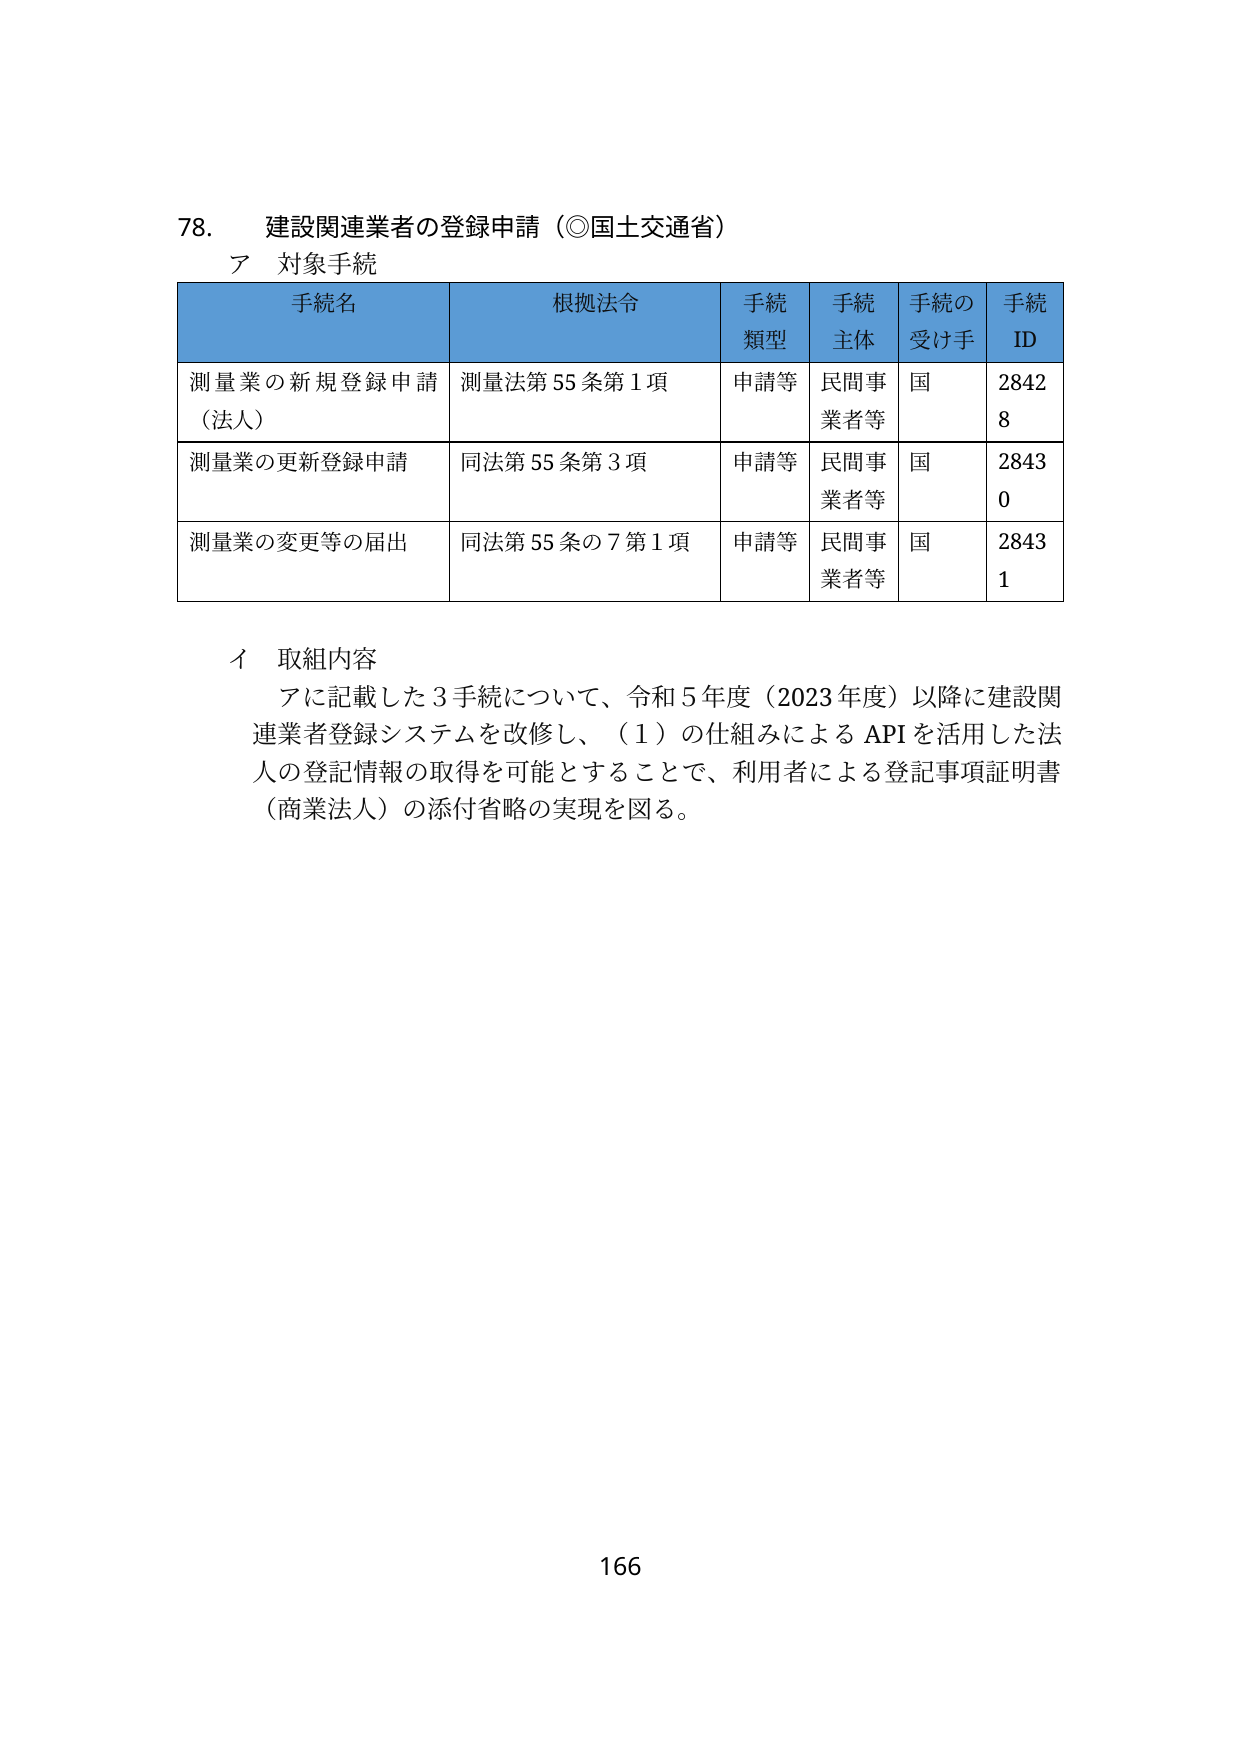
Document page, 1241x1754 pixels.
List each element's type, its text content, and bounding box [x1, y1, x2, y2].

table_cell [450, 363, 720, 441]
text イ 取組内容 [177, 639, 1063, 677]
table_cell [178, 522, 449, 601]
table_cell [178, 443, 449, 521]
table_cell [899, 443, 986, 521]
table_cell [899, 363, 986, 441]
text 建設関連業者の登録申請（◎国土交通省） [177, 207, 1038, 244]
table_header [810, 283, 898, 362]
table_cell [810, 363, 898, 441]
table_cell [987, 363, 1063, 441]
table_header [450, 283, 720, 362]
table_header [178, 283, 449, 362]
text アに記載した３手続について、令和５年度（2023年度）以降に建設関連業者登録システムを改修し、（１）の仕組みによるAPIを活用した法人の登記情報の取得を可能とすることで、利用者による登記事項証明書（商業法人）の添付省略の実現を図る。 [252, 677, 1063, 827]
text ア 対象手続 [177, 244, 1063, 282]
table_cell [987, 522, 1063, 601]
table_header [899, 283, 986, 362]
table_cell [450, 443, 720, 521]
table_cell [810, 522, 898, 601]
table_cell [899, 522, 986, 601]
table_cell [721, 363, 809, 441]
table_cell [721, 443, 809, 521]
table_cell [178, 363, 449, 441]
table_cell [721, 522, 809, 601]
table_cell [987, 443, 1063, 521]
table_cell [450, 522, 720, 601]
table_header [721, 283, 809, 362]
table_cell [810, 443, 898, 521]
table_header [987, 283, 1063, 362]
